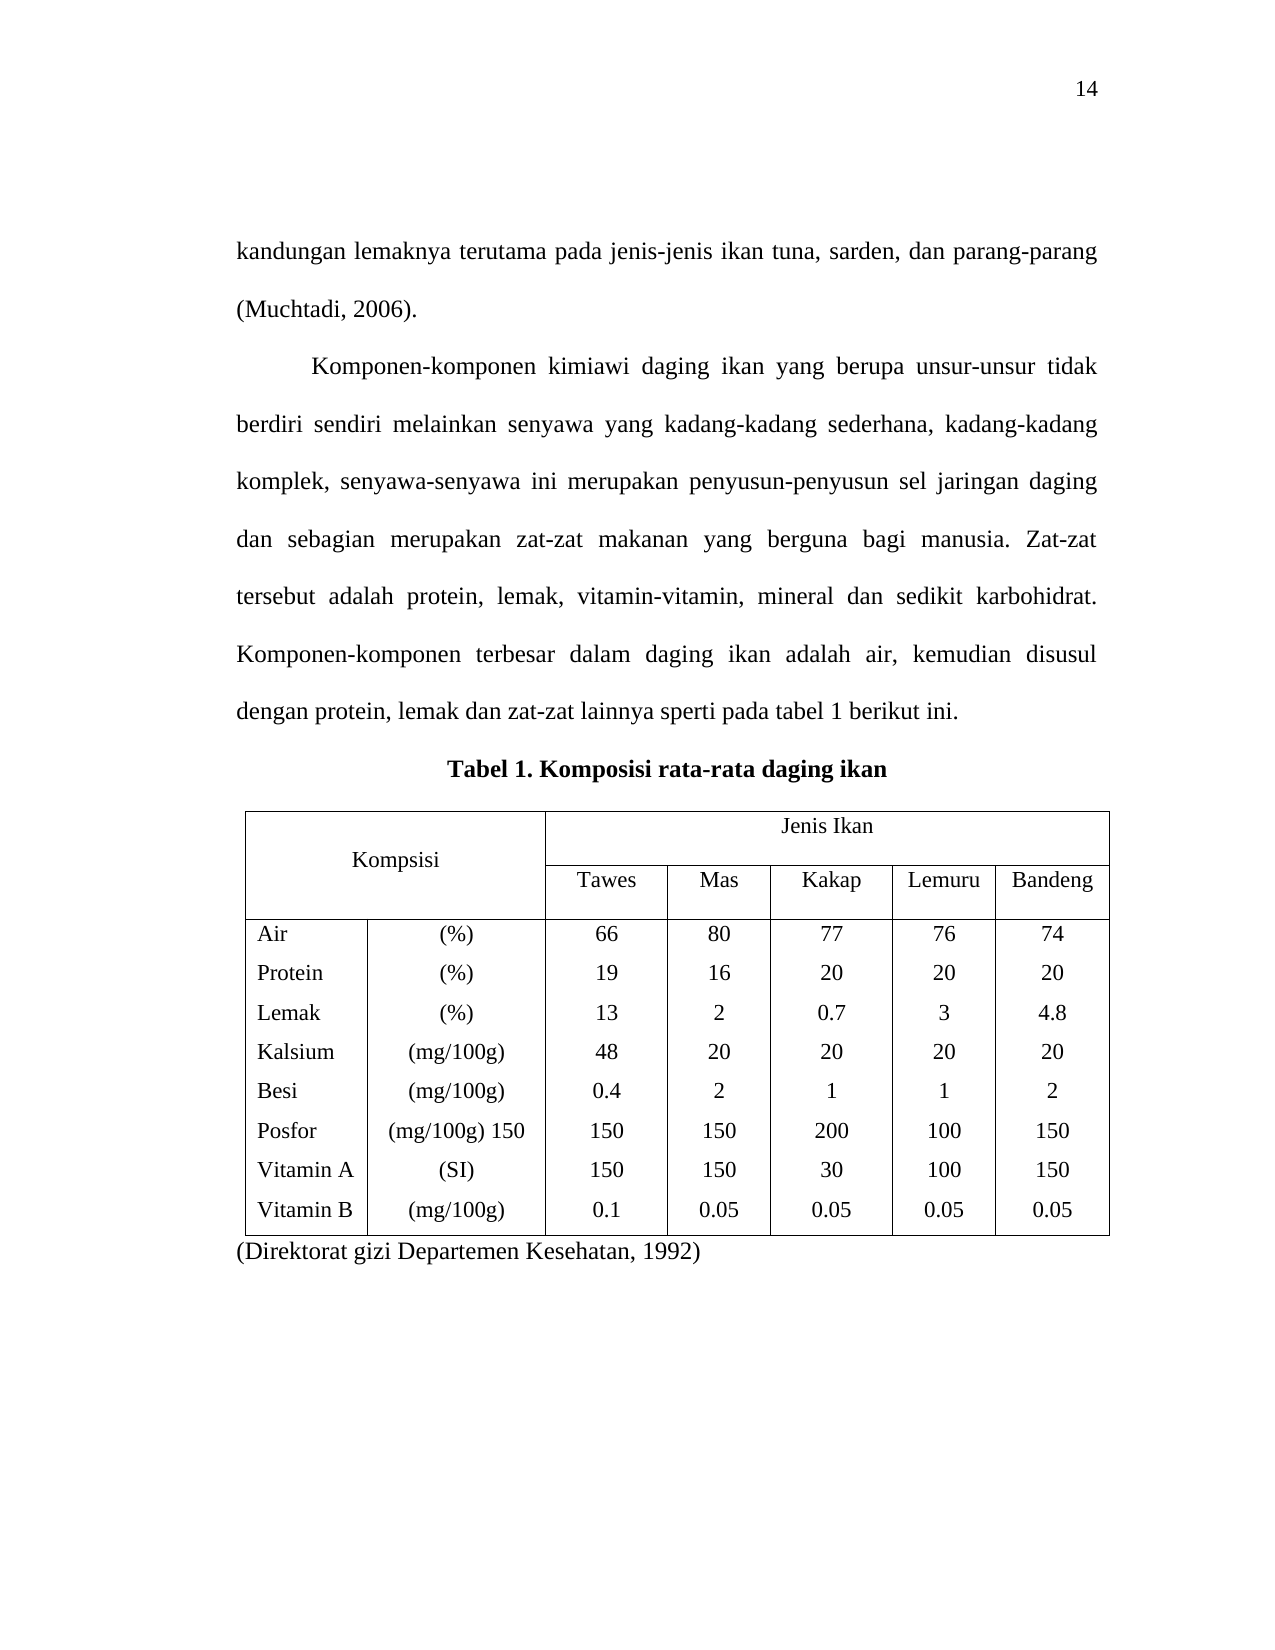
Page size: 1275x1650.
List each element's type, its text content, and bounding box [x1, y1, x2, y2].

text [236, 236, 1098, 322]
table_cell Bandeng [996, 866, 1109, 918]
text Komponen-komponen kimiawi daging ikan yang berupa unsur-unsur tidak berdiri sendiri melainkan senyawa yang kadang-kadang sederhana, kadang-kadang komplek, senyawa-senyawa ini merupakan penyusun-penyusun sel jaringan daging dan sebagian merupakan zat-zat makanan yang berguna bagi manusia. Zat-zat tersebut adalah protein, lemak, vitamin-vitamin, mineral dan sedikit karbohidrat. Komponen-komponen terbesar dalam daging ikan adalah air, kemudian disusul dengan protein, lemak dan zat-zat lainnya sperti pada tabel 1 berikut ini. [236, 351, 1098, 725]
table_cell Lemuru [893, 866, 995, 918]
table_cell 66 19 13 48 0.4 150 150 0.1 [546, 920, 667, 1235]
table_header Jenis Ikan [546, 812, 1109, 865]
text Tabel 1. Komposisi rata-rata daging ikan [236, 754, 1098, 782]
table_cell 80 16 2 20 2 150 150 0.05 [668, 920, 770, 1235]
table_cell 74 20 4.8 20 2 150 150 0.05 [996, 920, 1109, 1235]
text (Direktorat gizi Departemen Kesehatan, 1992) [236, 1236, 1098, 1265]
table_cell 77 20 0.7 20 1 200 30 0.05 [771, 920, 892, 1235]
table_cell (%) (%) (%) (mg/100g) (mg/100g) (mg/100g) 150 (SI) (mg/100g) [368, 920, 545, 1235]
table_cell Air Protein Lemak Kalsium Besi Posfor Vitamin A Vitamin B [246, 920, 367, 1235]
table_cell Mas [668, 866, 770, 918]
table_cell Kakap [771, 866, 892, 918]
table_cell 76 20 3 20 1 100 100 0.05 [893, 920, 995, 1235]
table_cell Tawes [546, 866, 667, 918]
table_header Kompsisi [246, 812, 545, 918]
